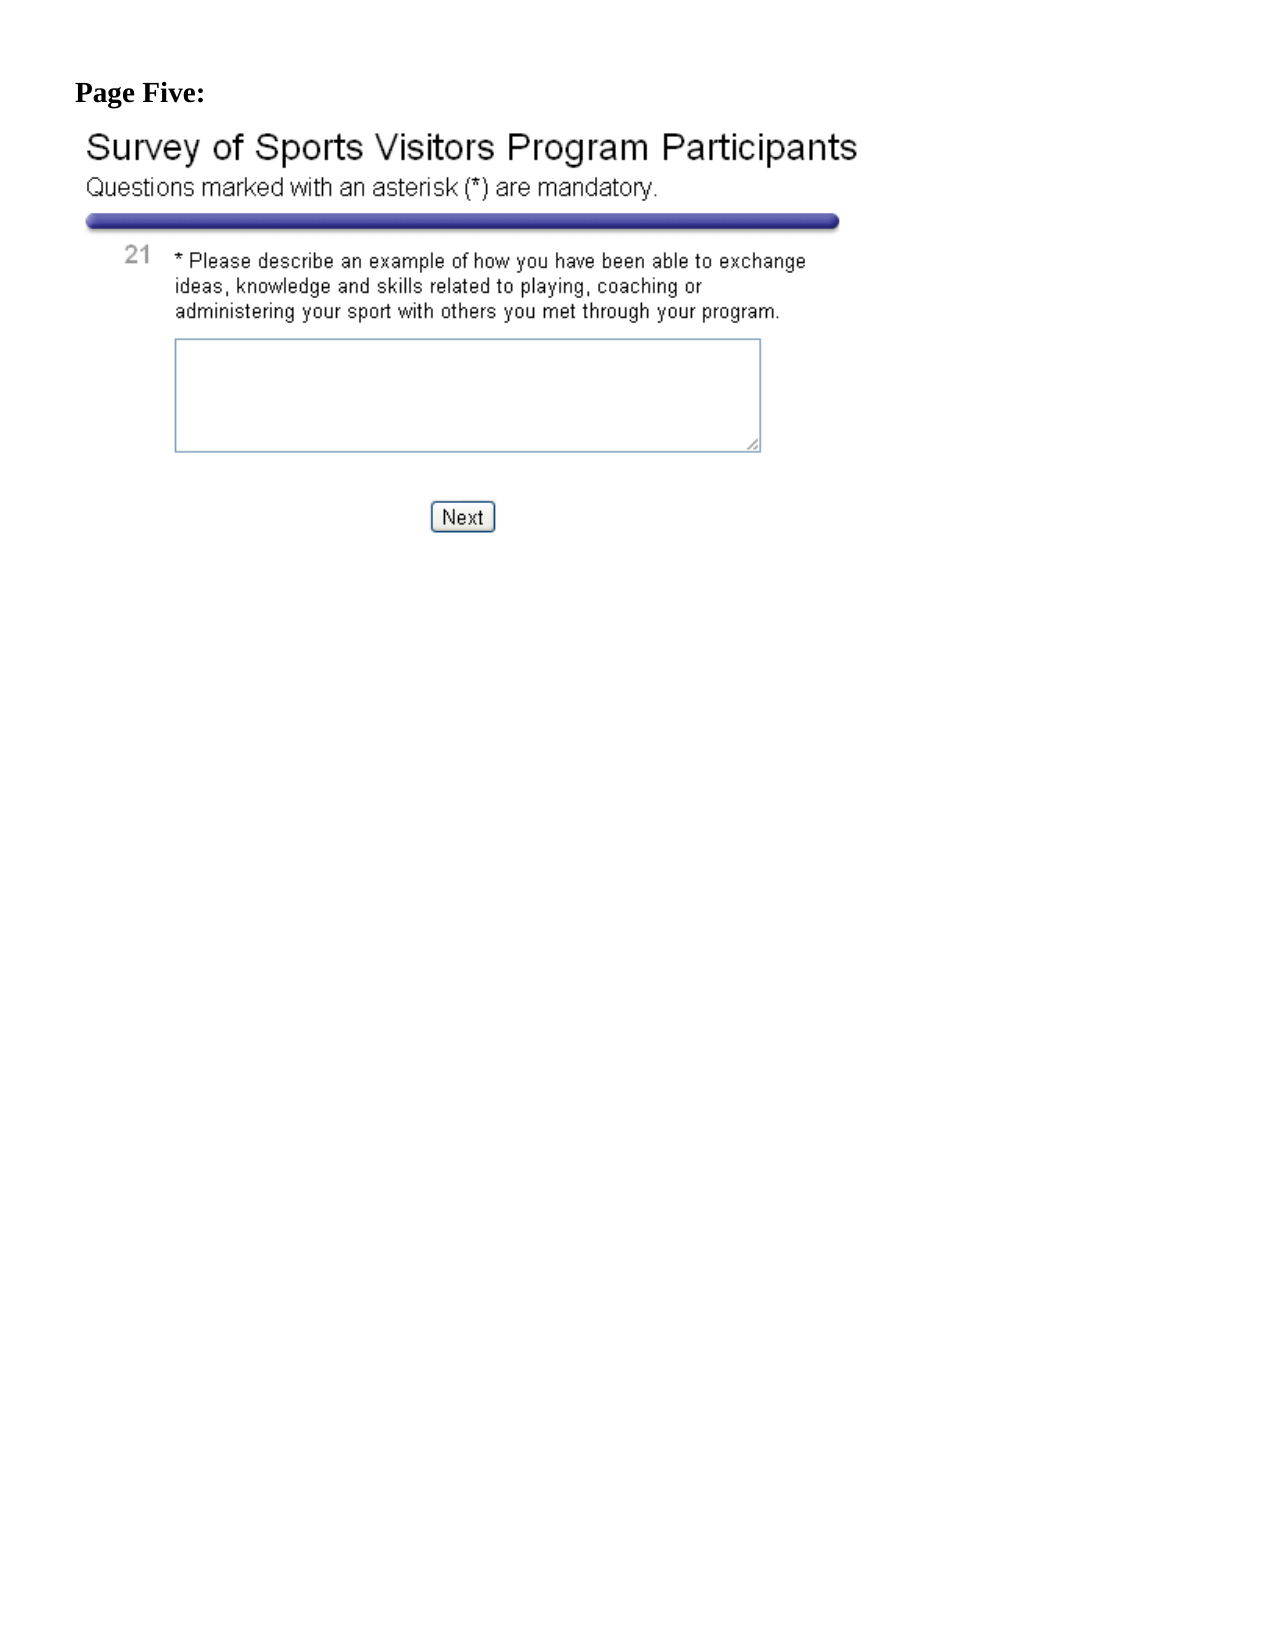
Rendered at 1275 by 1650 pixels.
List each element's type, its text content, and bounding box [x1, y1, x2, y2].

picture [75, 129, 866, 539]
text Page Five: [75, 75, 1200, 108]
